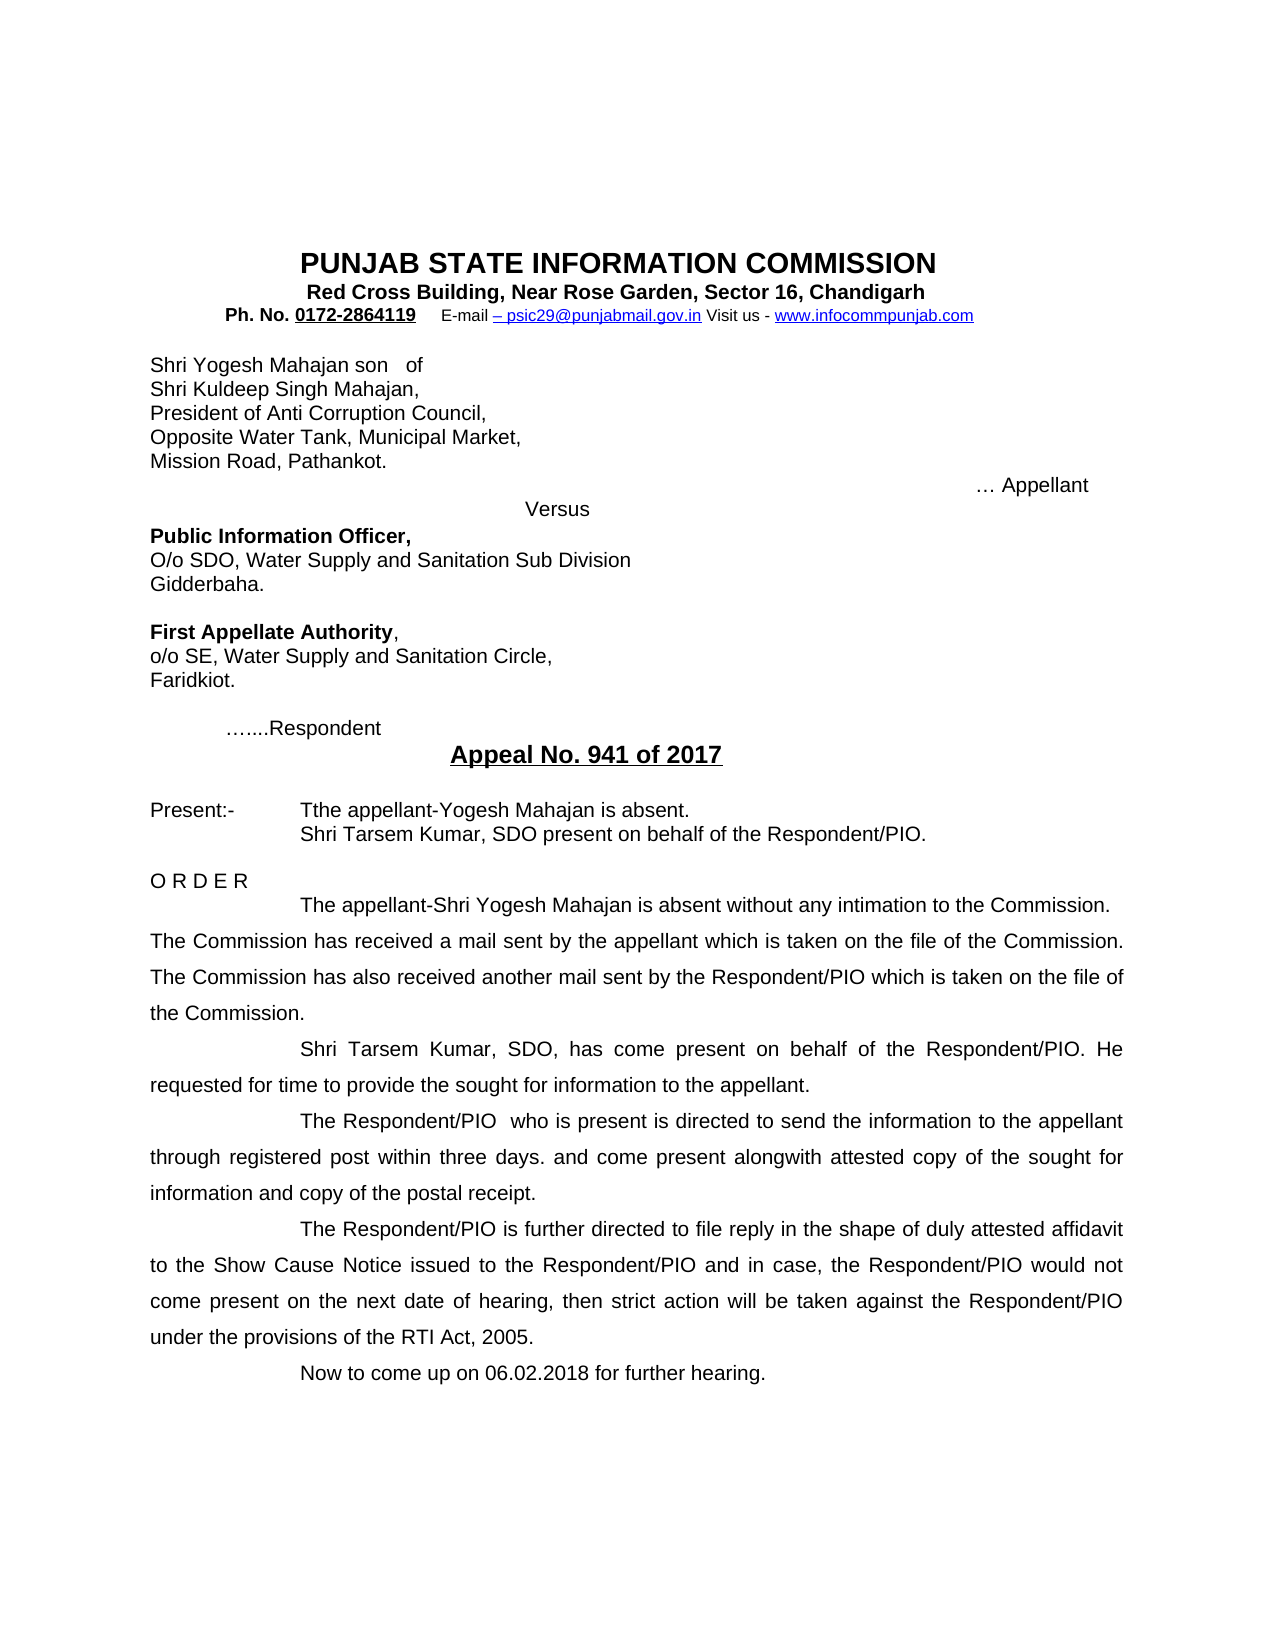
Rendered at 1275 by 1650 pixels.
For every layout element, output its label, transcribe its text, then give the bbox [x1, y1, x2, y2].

text Red Cross Building, Near Rose Garden, Sector 16, Chandigarh [300, 279, 1125, 303]
text The appellant-Shri Yogesh Mahajan is absent without any intimation to the Commission. [150, 893, 1125, 917]
text Shri Tarsem Kumar, SDO, has come present on behalf of the Respondent/PIO. He requested for time to provide the sought for information to the appellant. [150, 1037, 1125, 1097]
text Shri Kuldeep Singh Mahajan, [150, 377, 1125, 401]
text Appeal No. 941 of 2017 [150, 740, 1125, 769]
text Gidderbaha. [150, 572, 1125, 596]
text Shri Yogesh Mahajan son of [150, 353, 1125, 377]
text O/o SDO, Water Supply and Sanitation Sub Division [150, 548, 1125, 572]
text First Appellate Authority, [150, 620, 1125, 644]
text Mission Road, Pathankot. [150, 449, 1125, 473]
text The Respondent/PIO who is present is directed to send the information to the appellant through registered post within three days. and come present alongwith attested copy of the sought for information and copy of the postal receipt. [150, 1109, 1125, 1205]
text Ph. No. 0172-2864119 E-mail – psic29@punjabmail.gov.in Visit us - www.infocommpunjab.com [150, 303, 1125, 325]
text … Appellant [150, 473, 1125, 497]
text o/o SE, Water Supply and Sanitation Circle, [150, 644, 1125, 668]
text O R D E R [150, 869, 1125, 893]
text Faridkiot. …....Respondent [150, 668, 1125, 740]
text Shri Tarsem Kumar, SDO present on behalf of the Respondent/PIO. [150, 821, 1125, 845]
text The Respondent/PIO is further directed to file reply in the shape of duly attested affidavit to the Show Cause Notice issued to the Respondent/PIO and in case, the Respondent/PIO would not come present on the next date of hearing, then strict action will be taken against the Respondent/PIO under the provisions of the RTI Act, 2005. [150, 1217, 1125, 1348]
text President of Anti Corruption Council, [150, 401, 1125, 425]
text Now to come up on 06.02.2018 for further hearing. [150, 1360, 1125, 1384]
text Versus [150, 497, 1125, 521]
text Opposite Water Tank, Municipal Market, [150, 425, 1125, 449]
text Public Information Officer, [150, 524, 1125, 548]
text PUNJAB STATE INFORMATION COMMISSION [300, 246, 1125, 279]
text The Commission has received a mail sent by the appellant which is taken on the file of the Commission. The Commission has also received another mail sent by the Respondent/PIO which is taken on the file of the Commission. [150, 929, 1125, 1025]
text Present:- Tthe appellant-Yogesh Mahajan is absent. [150, 797, 1125, 821]
